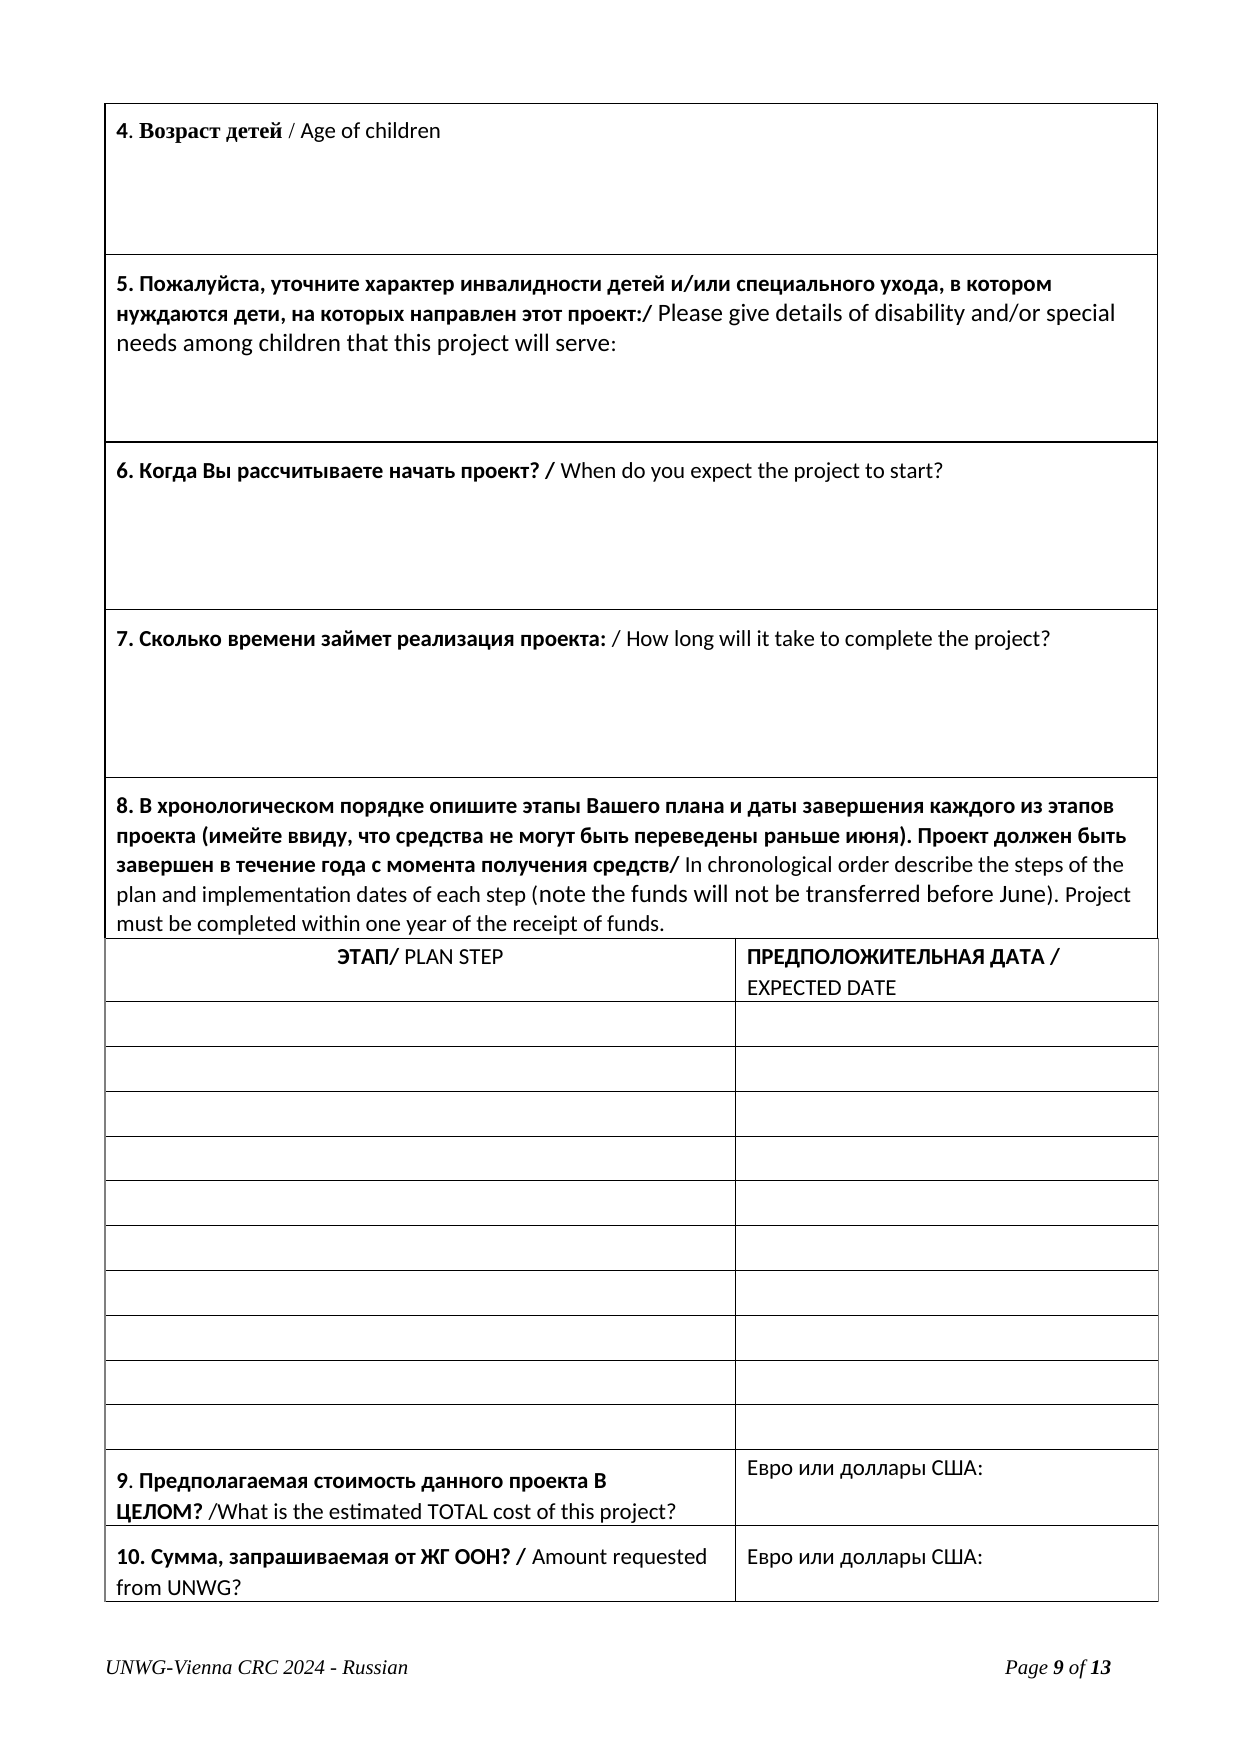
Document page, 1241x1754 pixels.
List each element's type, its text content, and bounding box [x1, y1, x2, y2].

table_cell 6. Когда Вы рассчитываете начать проект? / When do you expect the project to start? [106, 443, 1157, 609]
table_cell [106, 1181, 735, 1225]
table_cell ПРЕДПОЛОЖИТЕЛЬНАЯ ДАТА / EXPECTED DATE [736, 939, 1158, 1001]
table_cell [106, 1092, 735, 1136]
table_cell Евро или доллары США: [736, 1450, 1158, 1525]
table_cell [736, 1137, 1158, 1180]
table_cell [736, 1092, 1158, 1136]
table_cell [736, 1002, 1158, 1046]
table_cell [106, 1137, 735, 1180]
table_cell [106, 1361, 735, 1404]
table_cell 4. Возраст детей / Age of children [106, 104, 1157, 254]
table_cell [736, 1226, 1158, 1270]
table_cell [106, 1226, 735, 1270]
table_cell [736, 1047, 1158, 1091]
table_cell [736, 1405, 1158, 1449]
table_cell [106, 1405, 735, 1449]
table_cell [106, 1271, 735, 1315]
table_cell [106, 1047, 735, 1091]
table_cell Евро или доллары США: [736, 1526, 1158, 1601]
table_cell 8. В хронологическом порядке опишите этапы Вашего плана и даты завершения каждого из этапов проекта (имейте ввиду, что средства не могут быть переведены раньше июня). Проект должен быть завершен в течение года с момента получения средств/ In chronological order describe the steps of the plan and implementation dates of each step (note the funds will not be transferred before June). Project must be completed within one year of the receipt of funds. [106, 778, 1157, 938]
table_cell [106, 1316, 735, 1359]
table_cell [736, 1361, 1158, 1404]
table_cell 7. Сколько времени займет реализация проекта: / How long will it take to complete the project? [106, 610, 1157, 777]
table_cell [736, 1316, 1158, 1359]
table_cell [736, 1181, 1158, 1225]
table_cell 10. Сумма, запрашиваемая от ЖГ ООН? / Amount requested from UNWG? [106, 1526, 735, 1601]
table_cell 5. Пожалуйста, уточните характер инвалидности детей и/или специального ухода, в котором нуждаются дети, на которых направлен этот проект:/ Please give details of disability and/or special needs among children that this project will serve: [106, 255, 1157, 441]
table_cell [106, 1002, 735, 1046]
table_cell [736, 1271, 1158, 1315]
table_cell ЭТАП/ PLAN STEP [106, 939, 735, 1001]
table_cell 9. Предполагаемая стоимость данного проекта В ЦЕЛОМ? /What is the estimated TOTAL cost of this project? [106, 1450, 735, 1525]
